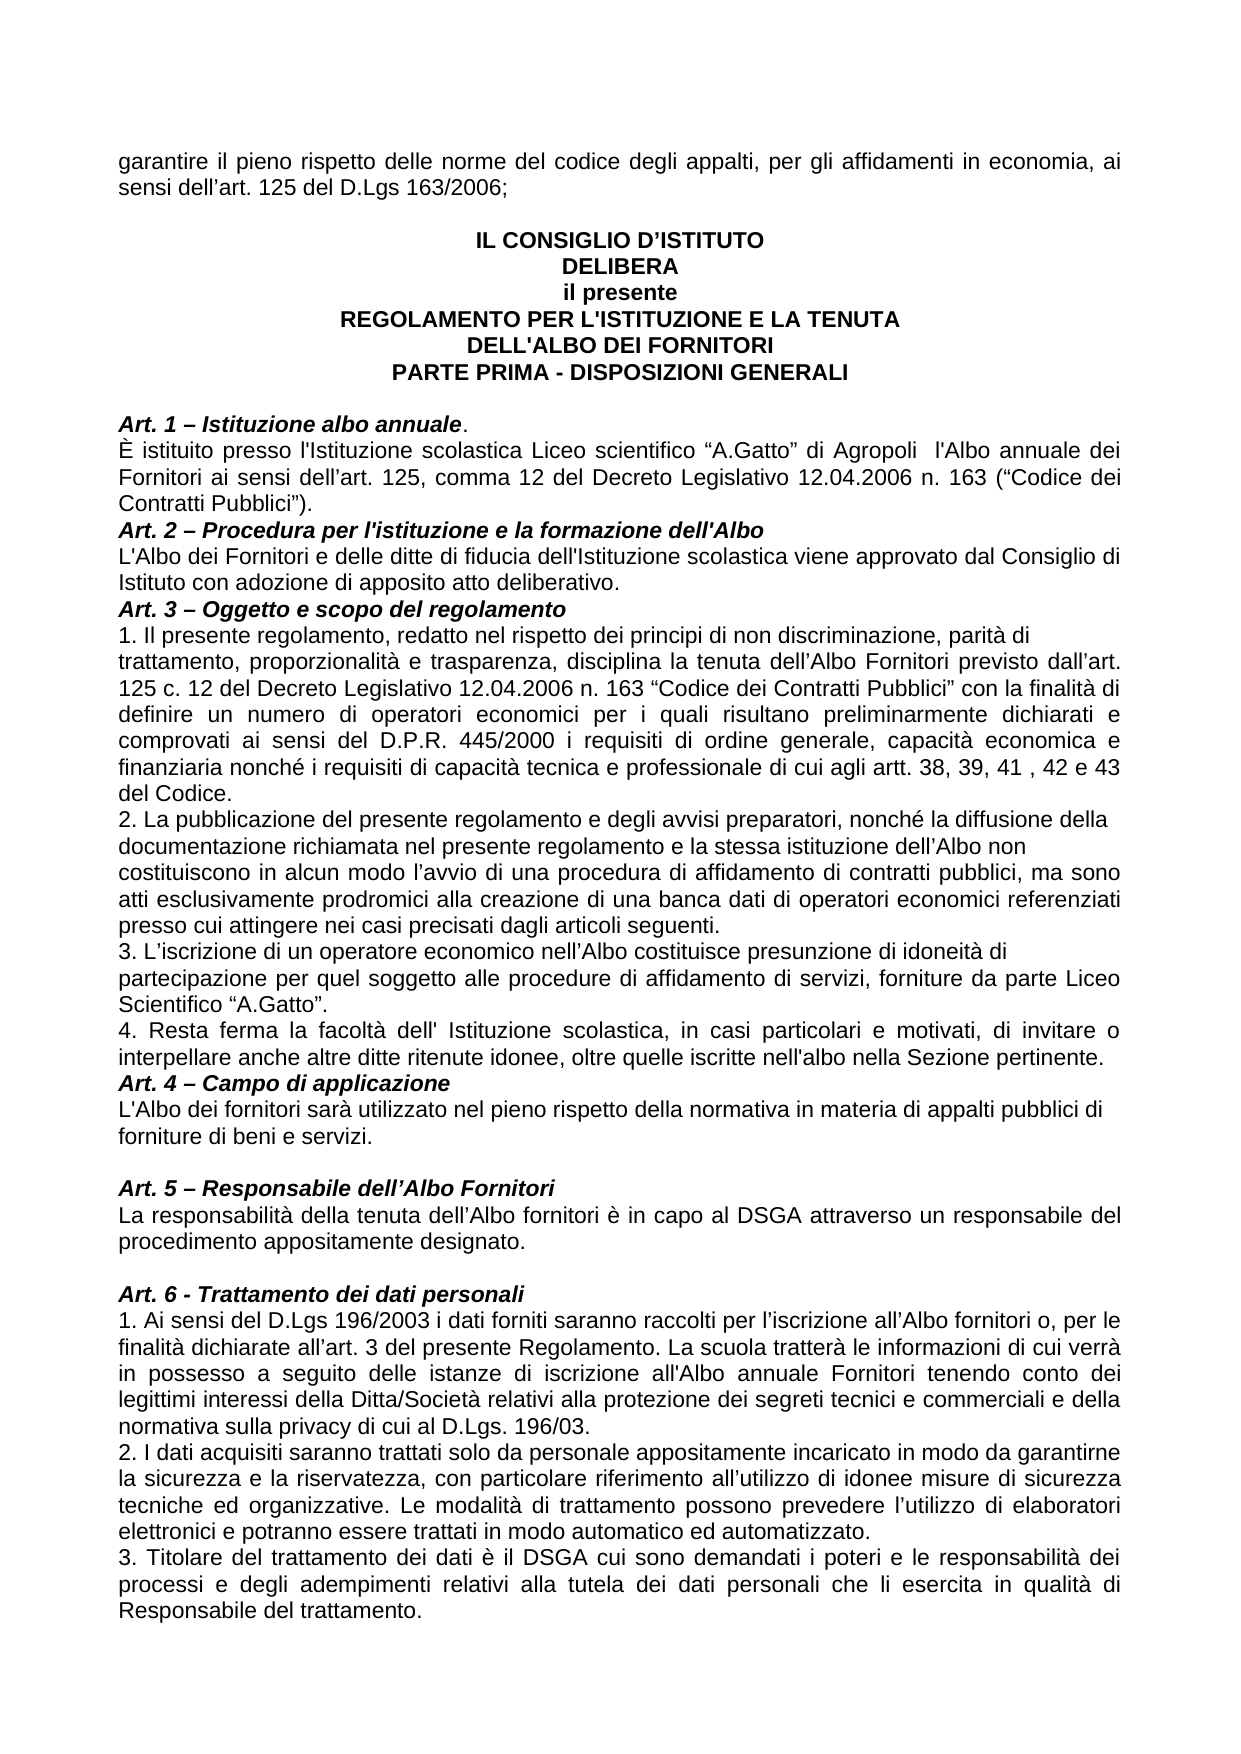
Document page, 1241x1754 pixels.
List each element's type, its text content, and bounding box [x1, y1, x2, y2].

text costituiscono in alcun modo l’avvio di una procedura di affidamento di contratti pubblici, ma sono atti esclusivamente prodromici alla creazione di una banca dati di operatori economici referenziati presso cui attingere nei casi precisati dagli articoli seguenti. [118, 859, 1122, 938]
text L'Albo dei Fornitori e delle ditte di fiducia dell'Istituzione scolastica viene approvato dal Consiglio di Istituto con adozione di apposito atto deliberativo. [118, 543, 1122, 596]
text L'Albo dei fornitori sarà utilizzato nel pieno rispetto della normativa in materia di appalti pubblici di forniture di beni e servizi. [118, 1096, 1122, 1149]
text La responsabilità della tenuta dell’Albo fornitori è in capo al DSGA attraverso un responsabile del procedimento appositamente designato. [118, 1202, 1122, 1254]
text Art. 1 – Istituzione albo annuale. [118, 411, 1122, 437]
text partecipazione per quel soggetto alle procedure di affidamento di servizi, forniture da parte Liceo Scientifico “A.Gatto”. [118, 964, 1122, 1017]
text 4. Resta ferma la facoltà dell' Istituzione scolastica, in casi particolari e motivati, di invitare o interpellare anche altre ditte ritenute idonee, oltre quelle iscritte nell'albo nella Sezione pertinente. [118, 1017, 1122, 1070]
text DELL'ALBO DEI FORNITORI [118, 332, 1122, 358]
text PARTE PRIMA - DISPOSIZIONI GENERALI [118, 358, 1122, 385]
text il presente [118, 279, 1122, 306]
text 2. I dati acquisiti saranno trattati solo da personale appositamente incaricato in modo da garantirne la sicurezza e la riservatezza, con particolare riferimento all’utilizzo di idonee misure di sicurezza tecniche ed organizzative. Le modalità di trattamento possono prevedere l’utilizzo di elaboratori elettronici e potranno essere trattati in modo automatico ed automatizzato. [118, 1439, 1122, 1544]
text Art. 2 – Procedura per l'istituzione e la formazione dell'Albo [118, 517, 1122, 543]
text Art. 3 – Oggetto e scopo del regolamento [118, 596, 1122, 622]
text Art. 4 – Campo di applicazione [118, 1070, 1122, 1096]
text 3. L’iscrizione di un operatore economico nell’Albo costituisce presunzione di idoneità di [118, 938, 1122, 964]
text documentazione richiamata nel presente regolamento e la stessa istituzione dell’Albo non [118, 833, 1122, 859]
text IL CONSIGLIO D’ISTITUTO [118, 227, 1122, 253]
text Art. 5 – Responsabile dell’Albo Fornitori [118, 1175, 1122, 1202]
text 1. Il presente regolamento, redatto nel rispetto dei principi di non discriminazione, parità di [118, 622, 1122, 648]
text 2. La pubblicazione del presente regolamento e degli avvisi preparatori, nonché la diffusione della [118, 806, 1122, 833]
text Art. 6 - Trattamento dei dati personali [118, 1281, 1122, 1307]
text trattamento, proporzionalità e trasparenza, disciplina la tenuta dell’Albo Fornitori previsto dall’art. 125 c. 12 del Decreto Legislativo 12.04.2006 n. 163 “Codice dei Contratti Pubblici” con la finalità di definire un numero di operatori economici per i quali risultano preliminarmente dichiarati e comprovati ai sensi del D.P.R. 445/2000 i requisiti di ordine generale, capacità economica e finanziaria nonché i requisiti di capacità tecnica e professionale di cui agli artt. 38, 39, 41 , 42 e 43 del Codice. [118, 648, 1122, 806]
text 3. Titolare del trattamento dei dati è il DSGA cui sono demandati i poteri e le responsabilità dei processi e degli adempimenti relativi alla tutela dei dati personali che li esercita in qualità di Responsabile del trattamento. [118, 1544, 1122, 1623]
text 1. Ai sensi del D.Lgs 196/2003 i dati forniti saranno raccolti per l’iscrizione all’Albo fornitori o, per le finalità dichiarate all’art. 3 del presente Regolamento. La scuola tratterà le informazioni di cui verrà in possesso a seguito delle istanze di iscrizione all'Albo annuale Fornitori tenendo conto dei legittimi interessi della Ditta/Società relativi alla protezione dei segreti tecnici e commerciali e della normativa sulla privacy di cui al D.Lgs. 196/03. [118, 1307, 1122, 1439]
text DELIBERA [118, 253, 1122, 279]
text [118, 148, 1122, 200]
text È istituito presso l'Istituzione scolastica Liceo scientifico “A.Gatto” di Agropoli l'Albo annuale dei Fornitori ai sensi dell’art. 125, comma 12 del Decreto Legislativo 12.04.2006 n. 163 (“Codice dei Contratti Pubblici”). [118, 437, 1122, 517]
text REGOLAMENTO PER L'ISTITUZIONE E LA TENUTA [118, 306, 1122, 332]
